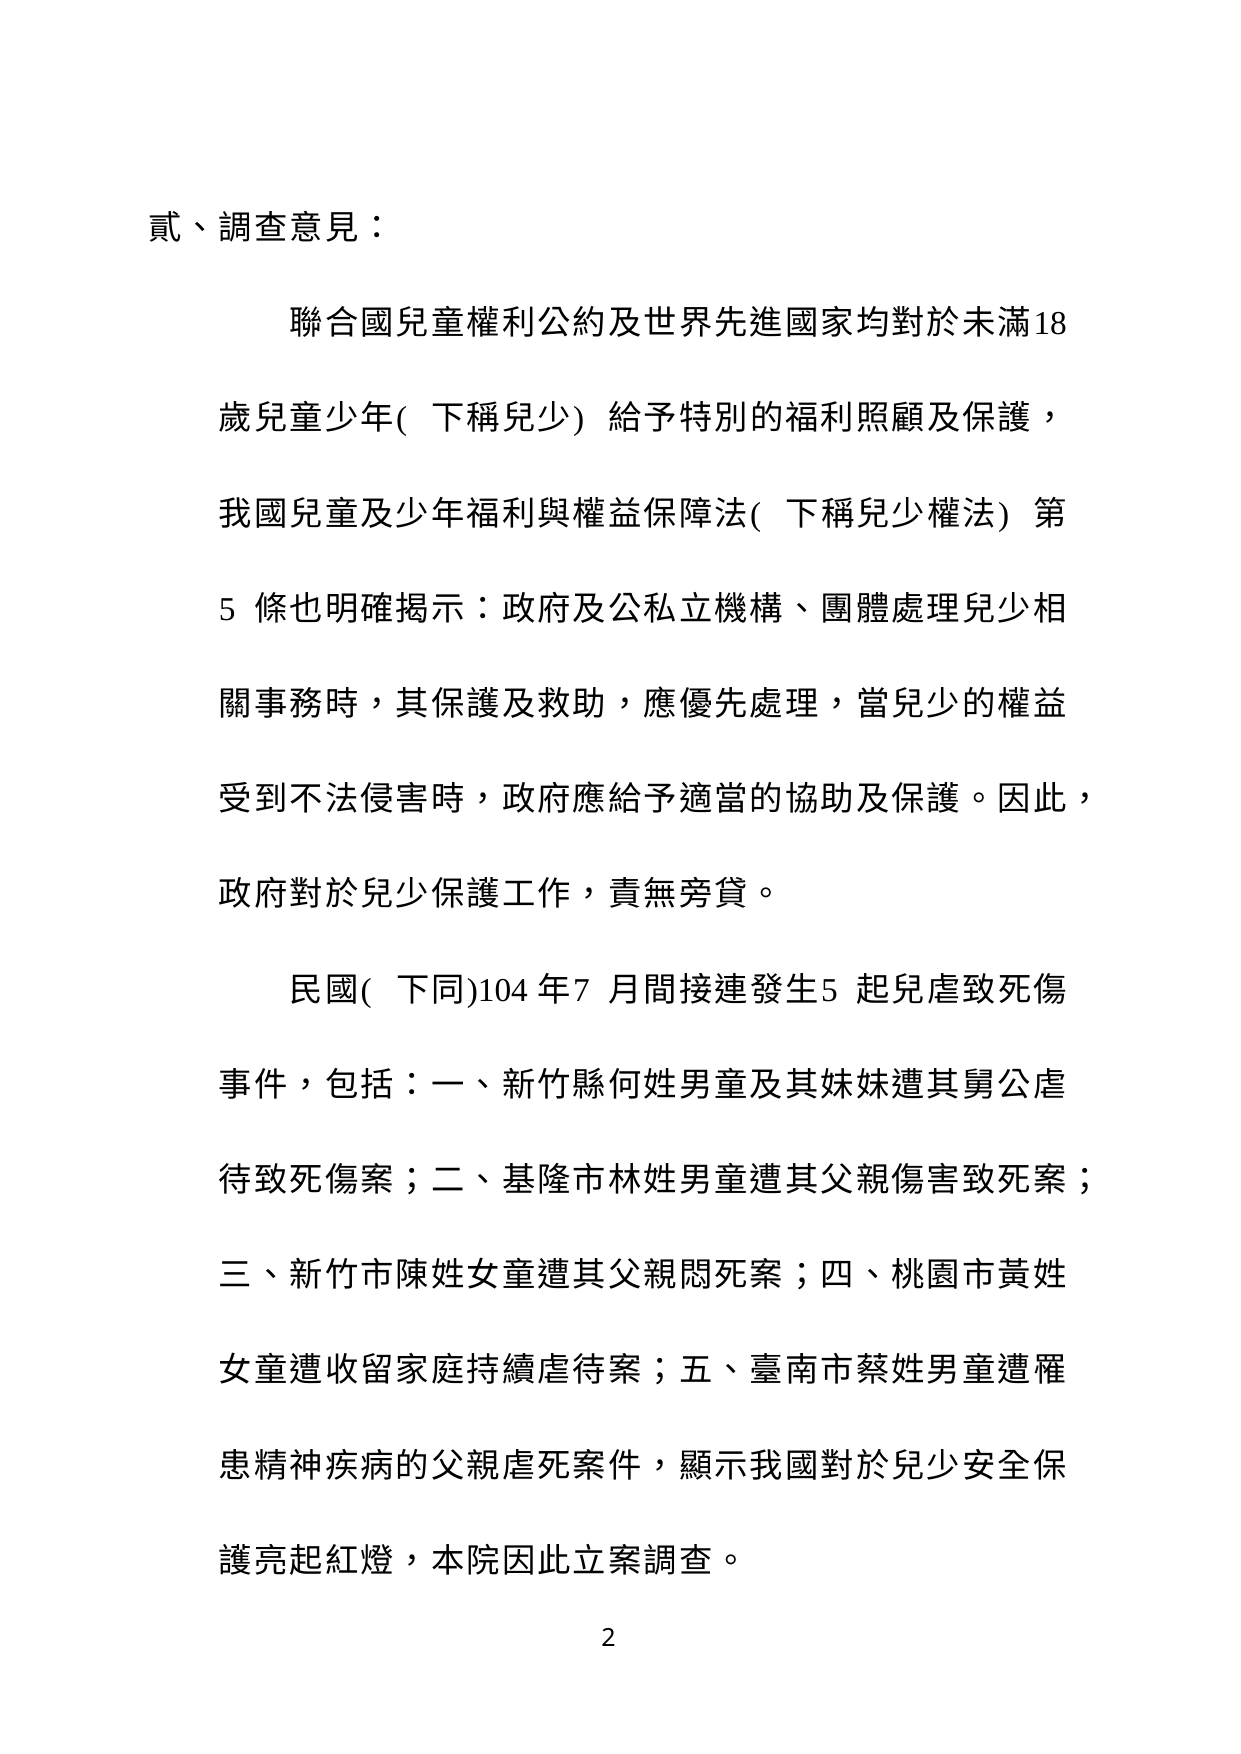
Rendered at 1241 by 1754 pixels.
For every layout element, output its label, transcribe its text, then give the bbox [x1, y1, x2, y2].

subtitle 調查意見： [148, 177, 1069, 272]
text 聯合國兒童權利公約及世界先進國家均對於未滿18歲兒童少年(下稱兒少)給予特別的福利照顧及保護，我國兒童及少年福利與權益保障法(下稱兒少權法)第5條也明確揭示：政府及公私立機構、團體處理兒少相關事務時，其保護及救助，應優先處理，當兒少的權益受到不法侵害時，政府應給予適當的協助及保護。因此，政府對於兒少保護工作，責無旁貸。 [219, 272, 1069, 939]
text 民國(下同)104年7月間接連發生5起兒虐致死傷事件，包括：一、新竹縣何姓男童及其妹妹遭其舅公虐待致死傷案；二、基隆市林姓男童遭其父親傷害致死案；三、新竹市陳姓女童遭其父親悶死案；四、桃園市黃姓女童遭收留家庭持續虐待案；五、臺南市蔡姓男童遭罹患精神疾病的父親虐死案件，顯示我國對於兒少安全保護亮起紅燈，本院因此立案調查。 [219, 939, 1069, 1605]
